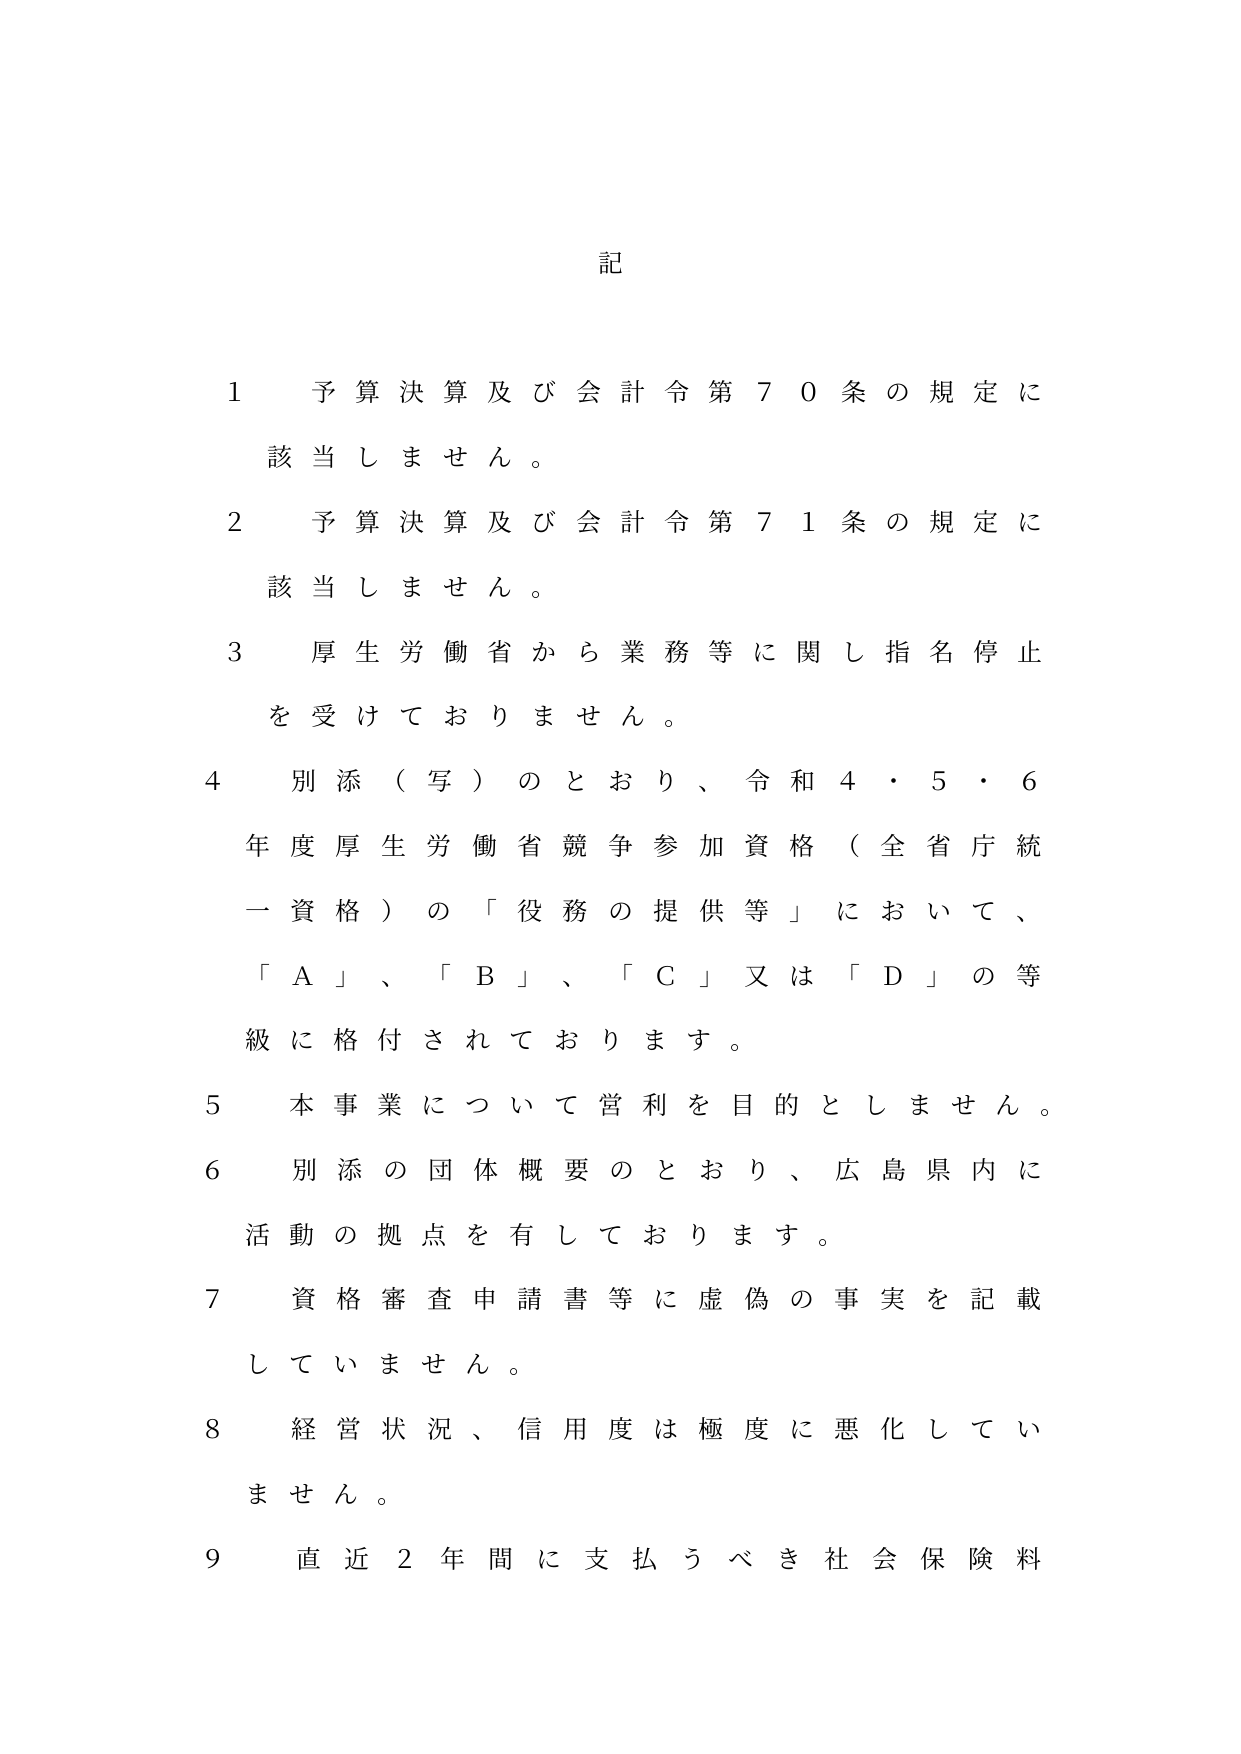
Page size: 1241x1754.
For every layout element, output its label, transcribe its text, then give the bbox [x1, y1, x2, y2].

text ２ 予算決算及び会計令第７１条の規定に該当しません。 [201, 488, 1062, 618]
text ７ 資格審査申請書等に虚偽の事実を記載していません。 [201, 1266, 1062, 1395]
text ５ 本事業について営利を目的としません。 [201, 1071, 1062, 1136]
text ３ 厚生労働省から業務等に関し指名停止を受けておりません。 [201, 618, 1062, 747]
text 記 [178, 229, 1062, 294]
text １ 予算決算及び会計令第７０条の規定に該当しません。 [201, 359, 1062, 488]
text ８ 経営状況、信用度は極度に悪化していません。 [201, 1395, 1062, 1525]
text ６ 別添の団体概要のとおり、広島県内に活動の拠点を有しております。 [201, 1136, 1062, 1266]
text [201, 1525, 1062, 1590]
text ４ 別添（写）のとおり、令和４・５・６年度厚生労働省競争参加資格（全省庁統一資格）の「役務の提供等」において、「Ａ」、「Ｂ」、「Ｃ」又は「Ｄ」の等級に格付されております。 [201, 747, 1062, 1071]
